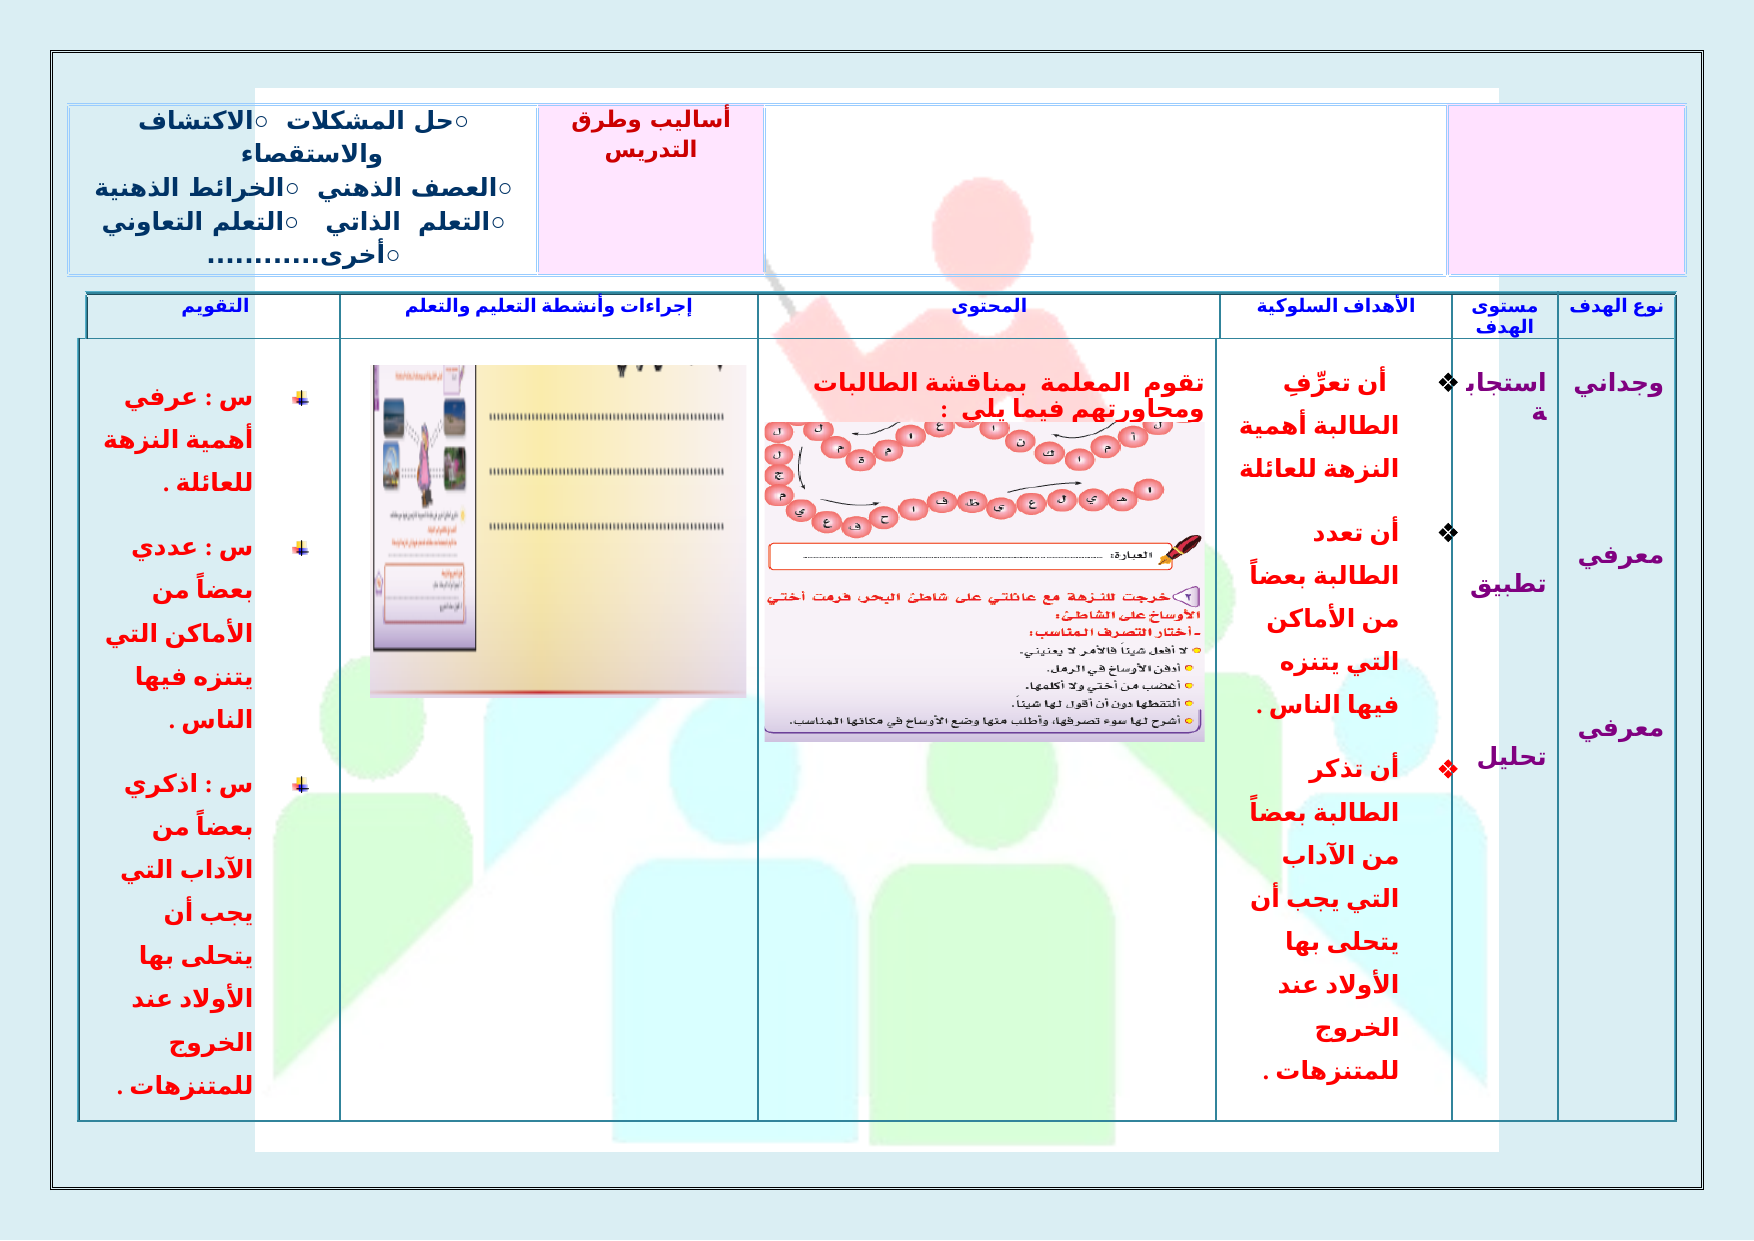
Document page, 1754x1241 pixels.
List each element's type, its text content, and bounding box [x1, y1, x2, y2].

table_cell ○حل المشكلات ○الاكتشاف والاستقصاء ○العصف الذهني ○الخرائط الذهنية ○التعلم الذاتي ○التعلم التعاوني ○أخرى............ [69, 104, 538, 274]
picture [292, 539, 309, 556]
table_header التقويم [86, 294, 339, 338]
table_cell [341, 339, 757, 1120]
picture [292, 775, 309, 793]
table_cell أساليب وطرق التدريس [538, 106, 764, 274]
table_cell س : عرفي أهمية النزهة للعائلة . س : عددي بعضاً من الأماكن التي يتنزه فيها الناس . س : اذكري بعضاً من الآداب التي يجب أن يتحلى بها الأولاد عند الخروج للمتنزهات . [80, 339, 339, 1120]
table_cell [764, 106, 1446, 274]
picture [292, 389, 309, 406]
table_cell تقوم المعلمة بمناقشة الطالبات ومحاورتهم فيما يلي : [759, 339, 1215, 1120]
table_cell استجابة تطبيق تحليل [1453, 339, 1557, 1120]
table_header المحتوى [759, 295, 1219, 338]
table_header إجراءات وأنشطة التعليم والتعلم [341, 295, 757, 338]
table_header مستوى الهدف [1453, 295, 1557, 338]
table_cell الطريقة [1449, 106, 1685, 274]
table_header الأهداف السلوكية [1221, 295, 1451, 338]
table_cell أن تعرِّفِ الطالبة أهمية النزهة للعائلة أن تعدد الطالبة بعضاً من الأماكن التي يتنزه فيها الناس . أن تذكر الطالبة بعضاً من الآداب التي يجب أن يتحلى بها الأولاد عند الخروج للمتنزهات . [1217, 339, 1451, 1120]
table_cell وجداني معرفي معرفي [1559, 339, 1674, 1120]
table_header نوع الهدف [1559, 295, 1675, 338]
